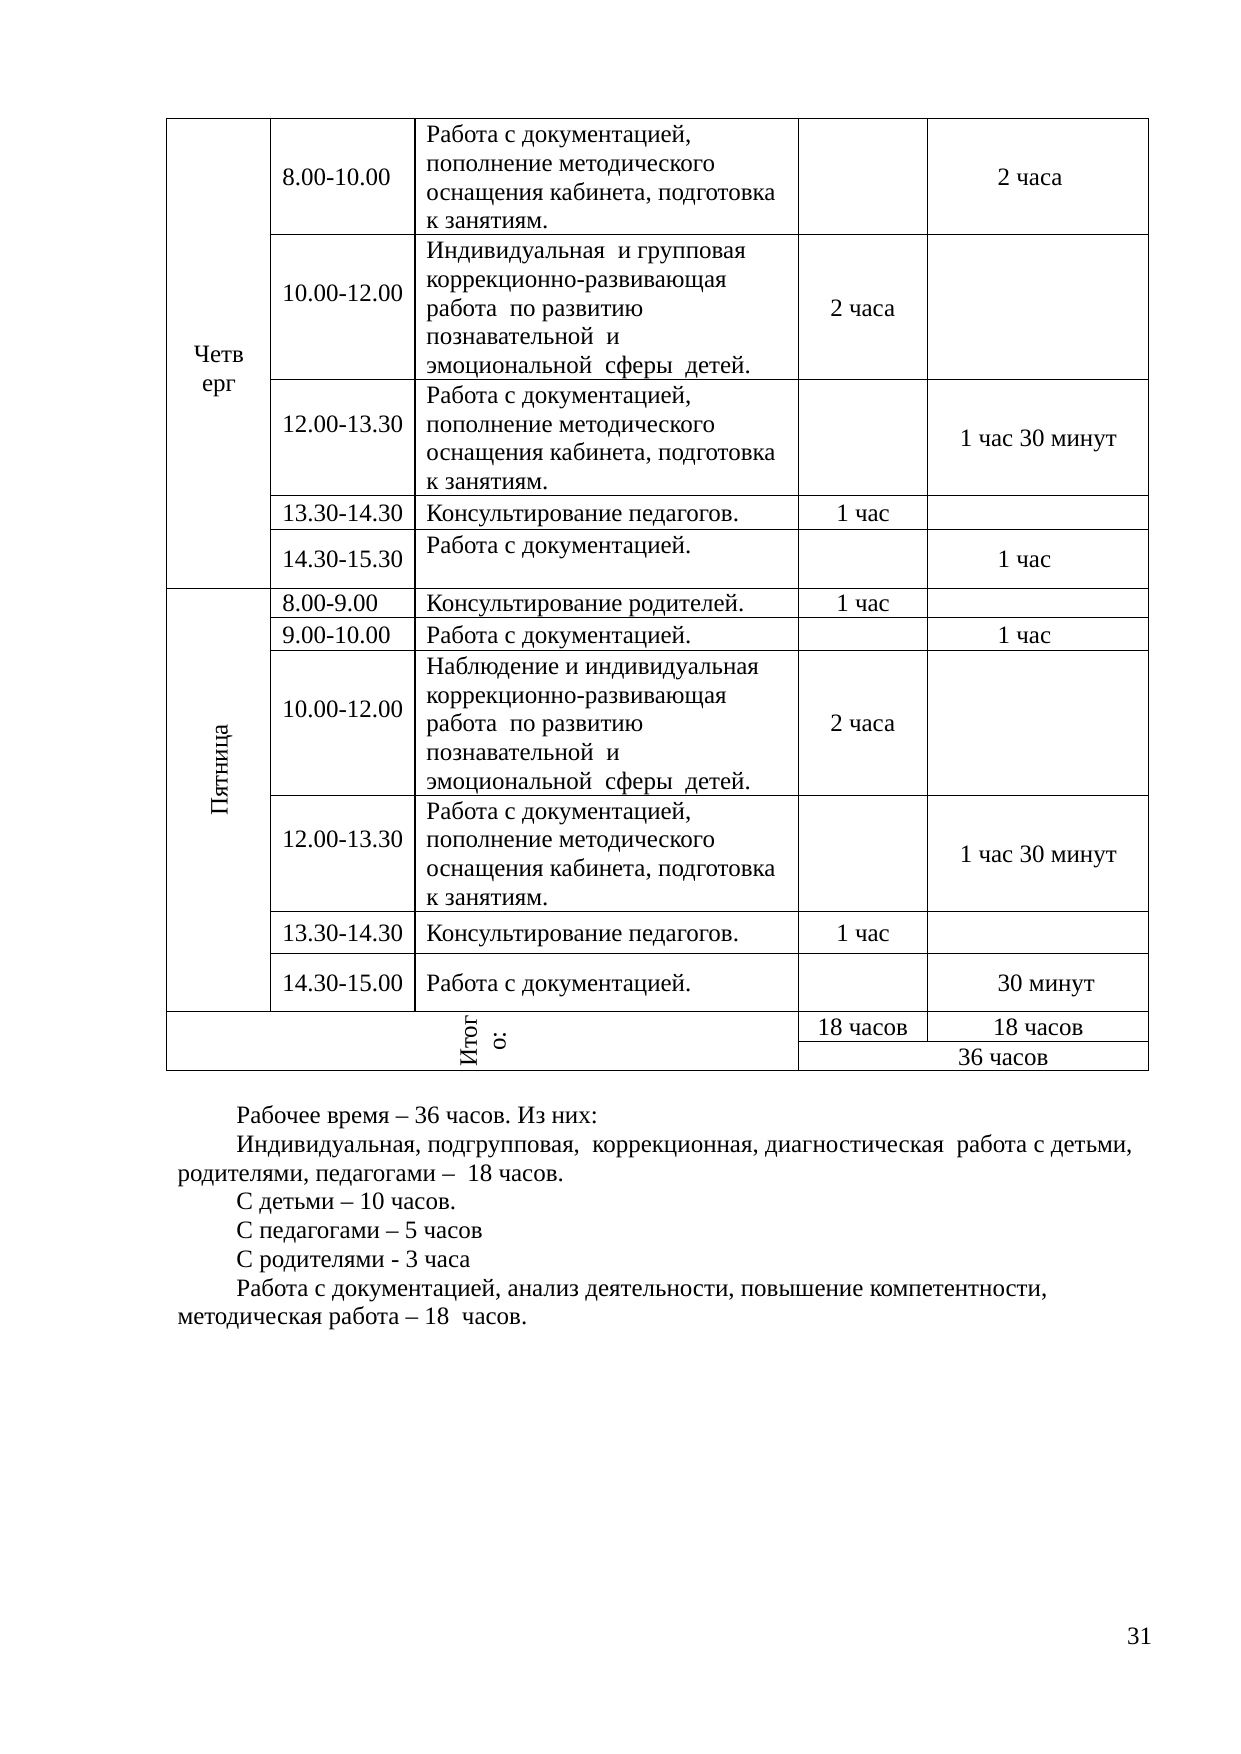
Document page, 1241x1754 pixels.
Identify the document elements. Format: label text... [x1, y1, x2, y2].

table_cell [416, 119, 798, 234]
table_cell 2 часа [928, 119, 1148, 234]
table_cell 18 часов [928, 1012, 1148, 1041]
table_cell 30 минут [928, 954, 1148, 1011]
table_cell Работа с документацией, пополнение методического оснащения кабинета, подготовка к занятиям. [416, 380, 798, 495]
table_cell 2 часа [799, 235, 927, 379]
table_cell 10.00-12.00 [271, 651, 414, 795]
table_cell 10.00-12.00 [271, 235, 414, 379]
table_cell [799, 796, 927, 911]
table_cell 1 час 30 минут [928, 380, 1148, 495]
table_cell Итого: [167, 1012, 798, 1070]
text С родителями - 3 часа [177, 1244, 1152, 1273]
text Индивидуальная, подгрупповая, коррекционная, диагностическая работа с детьми, родителями, педагогами – 18 часов. [177, 1129, 1152, 1186]
table_cell [928, 912, 1148, 953]
table_cell [928, 651, 1148, 795]
table_cell 1 час [928, 618, 1148, 650]
table_cell 18 часов [799, 1012, 927, 1041]
table_cell 9.00-10.00 [271, 618, 414, 650]
table_cell 1 час [928, 530, 1148, 587]
table_cell 8.00-9.00 [271, 589, 414, 617]
table_cell Четверг [167, 119, 270, 587]
table_cell Работа с документацией. [416, 618, 798, 650]
text Рабочее время – 36 часов. Из них: [177, 1100, 1152, 1129]
table_cell Работа с документацией. [416, 954, 798, 1011]
table_cell 13.30-14.30 [271, 496, 414, 529]
table_cell [928, 589, 1148, 617]
table_cell 1 час [799, 589, 927, 617]
text С детьми – 10 часов. [177, 1186, 1152, 1215]
table_cell [928, 496, 1148, 529]
text Работа с документацией, анализ деятельности, повышение компетентности, методическая работа – 18 часов. [177, 1273, 1152, 1330]
text С педагогами – 5 часов [177, 1215, 1152, 1244]
table_cell Работа с документацией, пополнение методического оснащения кабинета, подготовка к занятиям. [416, 796, 798, 911]
table_cell [799, 119, 927, 234]
table_cell Пятница [167, 589, 270, 1011]
table_cell 1 час 30 минут [928, 796, 1148, 911]
table_cell Консультирование педагогов. [416, 496, 798, 529]
table_cell Наблюдение и индивидуальная коррекционно-развивающая работа по развитию познавательной и эмоциональной сферы детей. [416, 651, 798, 795]
table_cell [799, 954, 927, 1011]
table_cell Консультирование родителей. [416, 589, 798, 617]
table_cell Работа с документацией. [416, 530, 798, 587]
table_cell [928, 235, 1148, 379]
table_cell Консультирование педагогов. [416, 912, 798, 953]
table_cell 1 час [799, 912, 927, 953]
table_cell [799, 380, 927, 495]
table_cell 12.00-13.30 [271, 796, 414, 911]
table_cell 2 часа [799, 651, 927, 795]
table_cell 13.30-14.30 [271, 912, 414, 953]
table_cell [799, 618, 927, 650]
table_cell Индивидуальная и групповая коррекционно-развивающая работа по развитию познавательной и эмоциональной сферы детей. [416, 235, 798, 379]
table_cell 14.30-15.00 [271, 954, 414, 1011]
table_cell 12.00-13.30 [271, 380, 414, 495]
table_cell 36 часов [799, 1042, 1148, 1070]
table_cell 14.30-15.30 [271, 530, 414, 587]
table_cell 8.00-10.00 [271, 119, 414, 234]
table_cell [799, 530, 927, 587]
table_cell 1 час [799, 496, 927, 529]
